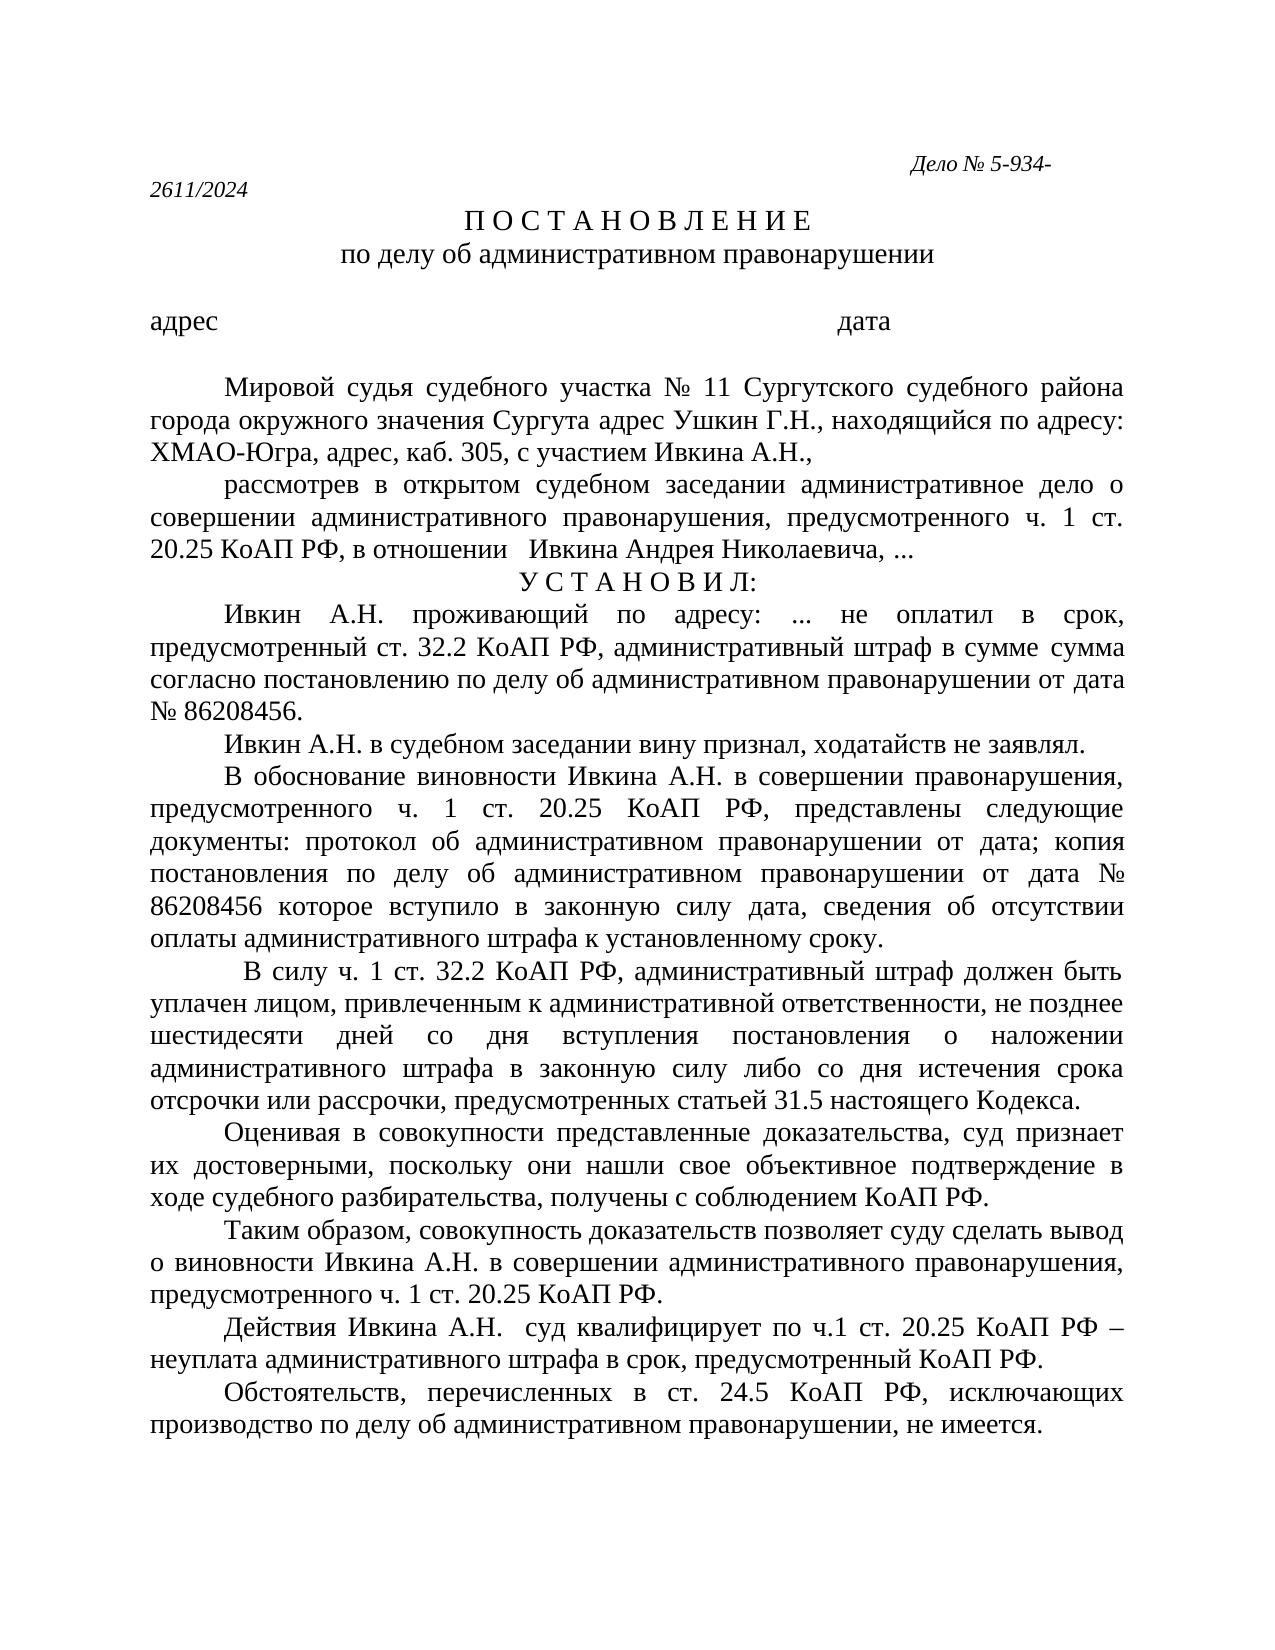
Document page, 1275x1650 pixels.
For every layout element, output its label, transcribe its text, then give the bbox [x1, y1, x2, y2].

text Ивкин А.Н. проживающий по адресу: ... не оплатил в срок, предусмотренный ст. 32.2 КоАП РФ, административный штраф в сумме сумма согласно постановлению по делу об административном правонарушении от дата № 86208456. [150, 597, 1125, 727]
text Оценивая в совокупности представленные доказательства, суд признает их достоверными, поскольку они нашли свое объективное подтверждение в ходе судебного разбирательства, получены с соблюдением КоАП РФ. [150, 1116, 1125, 1213]
text В обоснование виновности Ивкина А.Н. в совершении правонарушения, предусмотренного ч. 1 ст. 20.25 КоАП РФ, представлены следующие документы: протокол об административном правонарушении от дата; копия постановления по делу об административном правонарушении от дата № 86208456 которое вступило в законную силу дата, сведения об отсутствии оплаты административного штрафа к установленному сроку. [150, 759, 1125, 953]
text Ивкин А.Н. в судебном заседании вину признал, ходатайств не заявлял. [150, 727, 1125, 759]
text адрес дата [150, 303, 1125, 370]
text Обстоятельств, перечисленных в ст. 24.5 КоАП РФ, исключающих производство по делу об административном правонарушении, не имеется. [150, 1375, 1125, 1439]
text У С Т А Н О В И Л: [150, 565, 1125, 597]
text рассмотрев в открытом судебном заседании административное дело о совершении административного правонарушения, предусмотренного ч. 1 ст. 20.25 КоАП РФ, в отношении Ивкина Андрея Николаевича, ... [150, 468, 1125, 565]
text Действия Ивкина А.Н. суд квалифицирует по ч.1 ст. 20.25 КоАП РФ – неуплата административного штрафа в срок, предусмотренный КоАП РФ. [150, 1310, 1125, 1375]
text Таким образом, совокупность доказательств позволяет суду сделать вывод о виновности Ивкина А.Н. в совершении административного правонарушения, предусмотренного ч. 1 ст. 20.25 КоАП РФ. [150, 1213, 1125, 1310]
text Дело № 5-934-2611/2024 [150, 150, 1125, 203]
text П О С Т А Н О В Л Е Н И Е [150, 203, 1125, 236]
text по делу об административном правонарушении [150, 236, 1125, 270]
text В силу ч. 1 ст. 32.2 КоАП РФ, административный штраф должен быть уплачен лицом, привлеченным к административной ответственности, не позднее шестидесяти дней со дня вступления постановления о наложении административного штрафа в законную силу либо со дня истечения срока отсрочки или рассрочки, предусмотренных статьей 31.5 настоящего Кодекса. [150, 953, 1125, 1116]
text Мировой судья судебного участка № 11 Сургутского судебного района города окружного значения Сургута адрес Ушкин Г.Н., находящийся по адресу: ХМАО-Югра, адрес, каб. 305, с участием Ивкина А.Н., [150, 370, 1125, 468]
